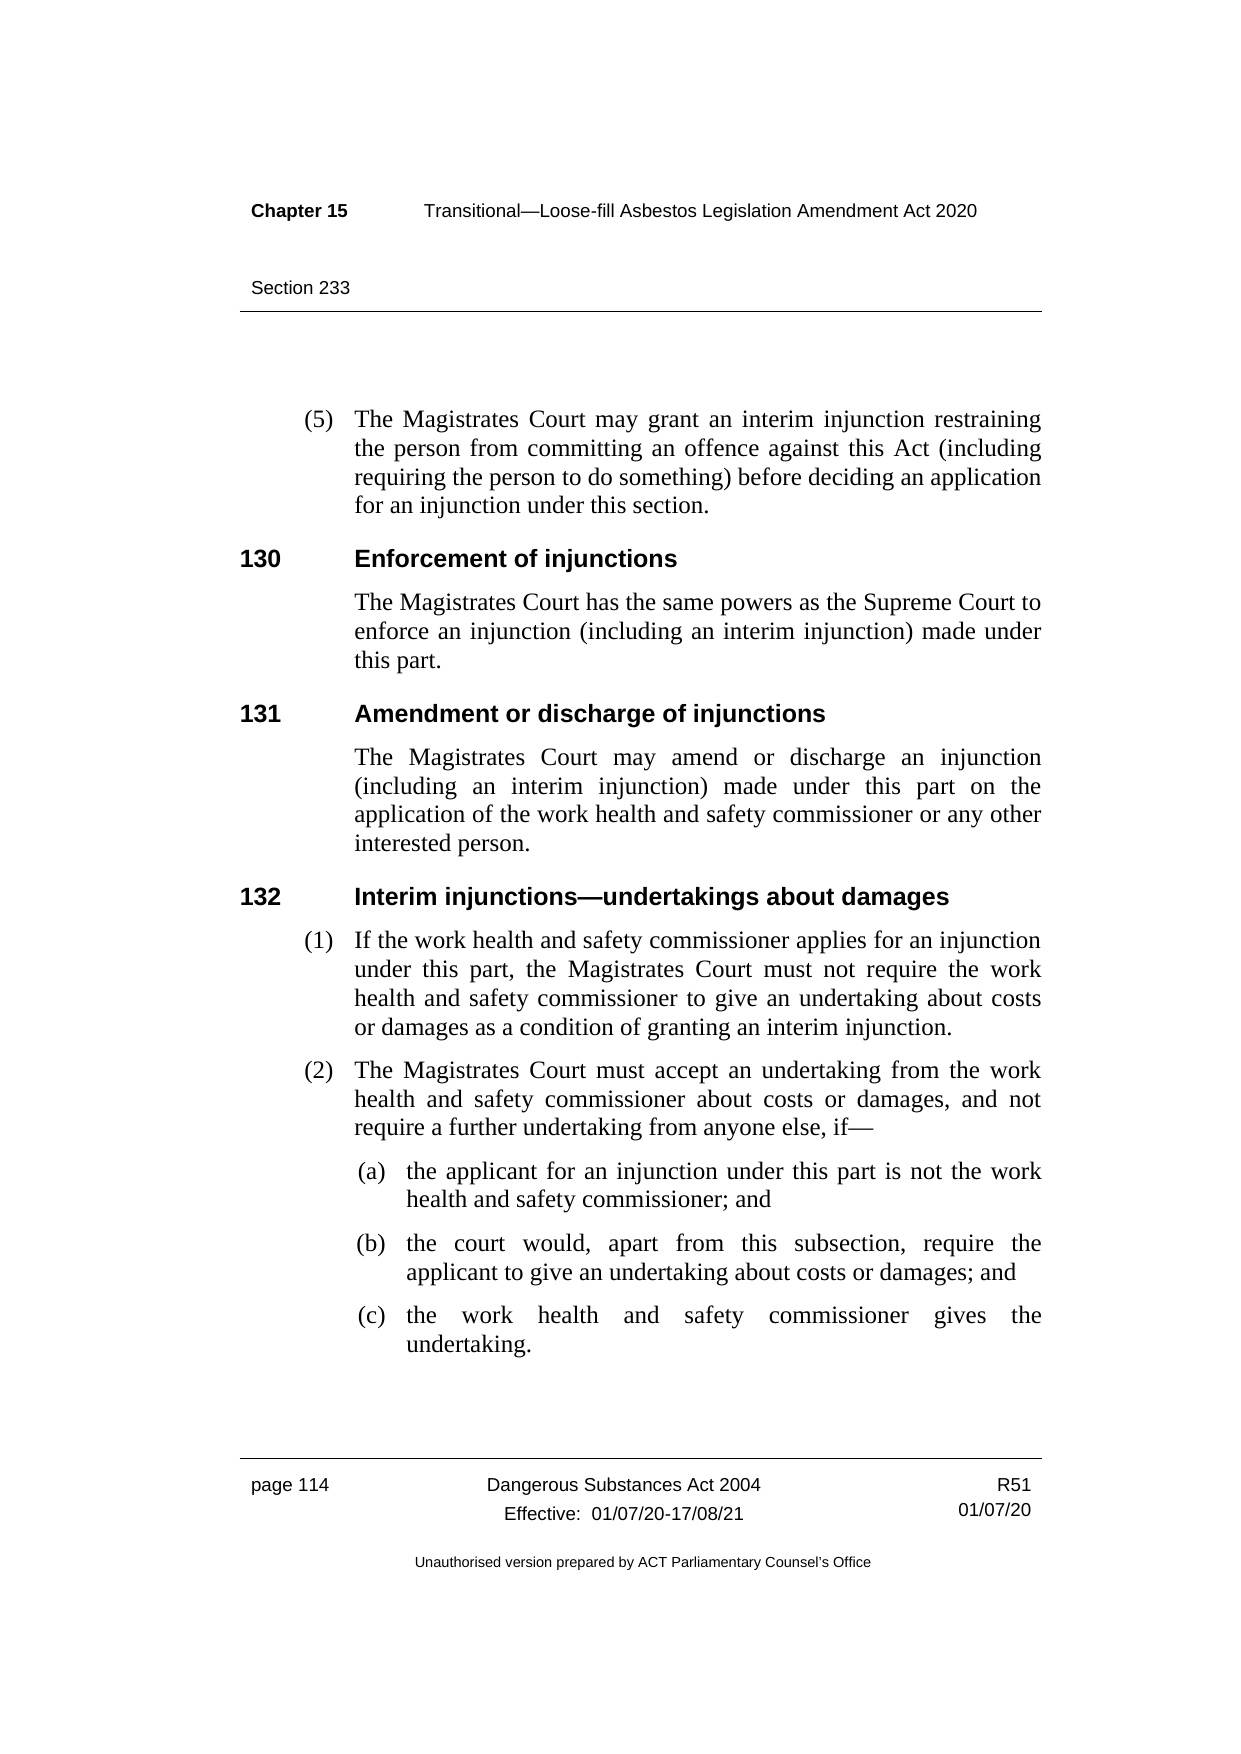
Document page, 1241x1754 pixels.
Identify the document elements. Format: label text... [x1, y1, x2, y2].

text (2) The must accept an undertaking from the work health and safety commissioner about costs or damages, and not require a further undertaking from anyone else, if— [239, 1055, 1042, 1141]
text 132 Interim injunctions—undertakings about damages [239, 882, 1042, 911]
text (5) The may grant an interim injunction restraining the person from committing an offence against this Act (including requiring the person to do something) before deciding an application for an injunction under this section. [239, 404, 1042, 519]
text (b) the court would, apart from this subsection, require the applicant to give an undertaking about costs or damages; and [239, 1228, 1042, 1285]
text 131 Amendment or discharge of injunctions [239, 699, 1042, 727]
text The may amend or discharge an injunction (including an interim injunction) made under this part on the application of the work health and safety commissioner or any other interested person. [354, 742, 1042, 857]
text The has the same powers as the Supreme Court to enforce an injunction (including an interim injunction) made under this part. [354, 587, 1042, 674]
text (c) the work health and safety commissioner gives the undertaking. [239, 1300, 1042, 1357]
text 130 Enforcement of injunctions [239, 544, 1042, 573]
text (a) the applicant for an injunction under this part is not the work health and safety commissioner; and [239, 1156, 1042, 1213]
text (1) If the work health and safety commissioner applies for an injunction under this part, the must not require the work health and safety commissioner to give an undertaking about costs or damages as a condition of granting an interim injunction. [239, 925, 1042, 1040]
